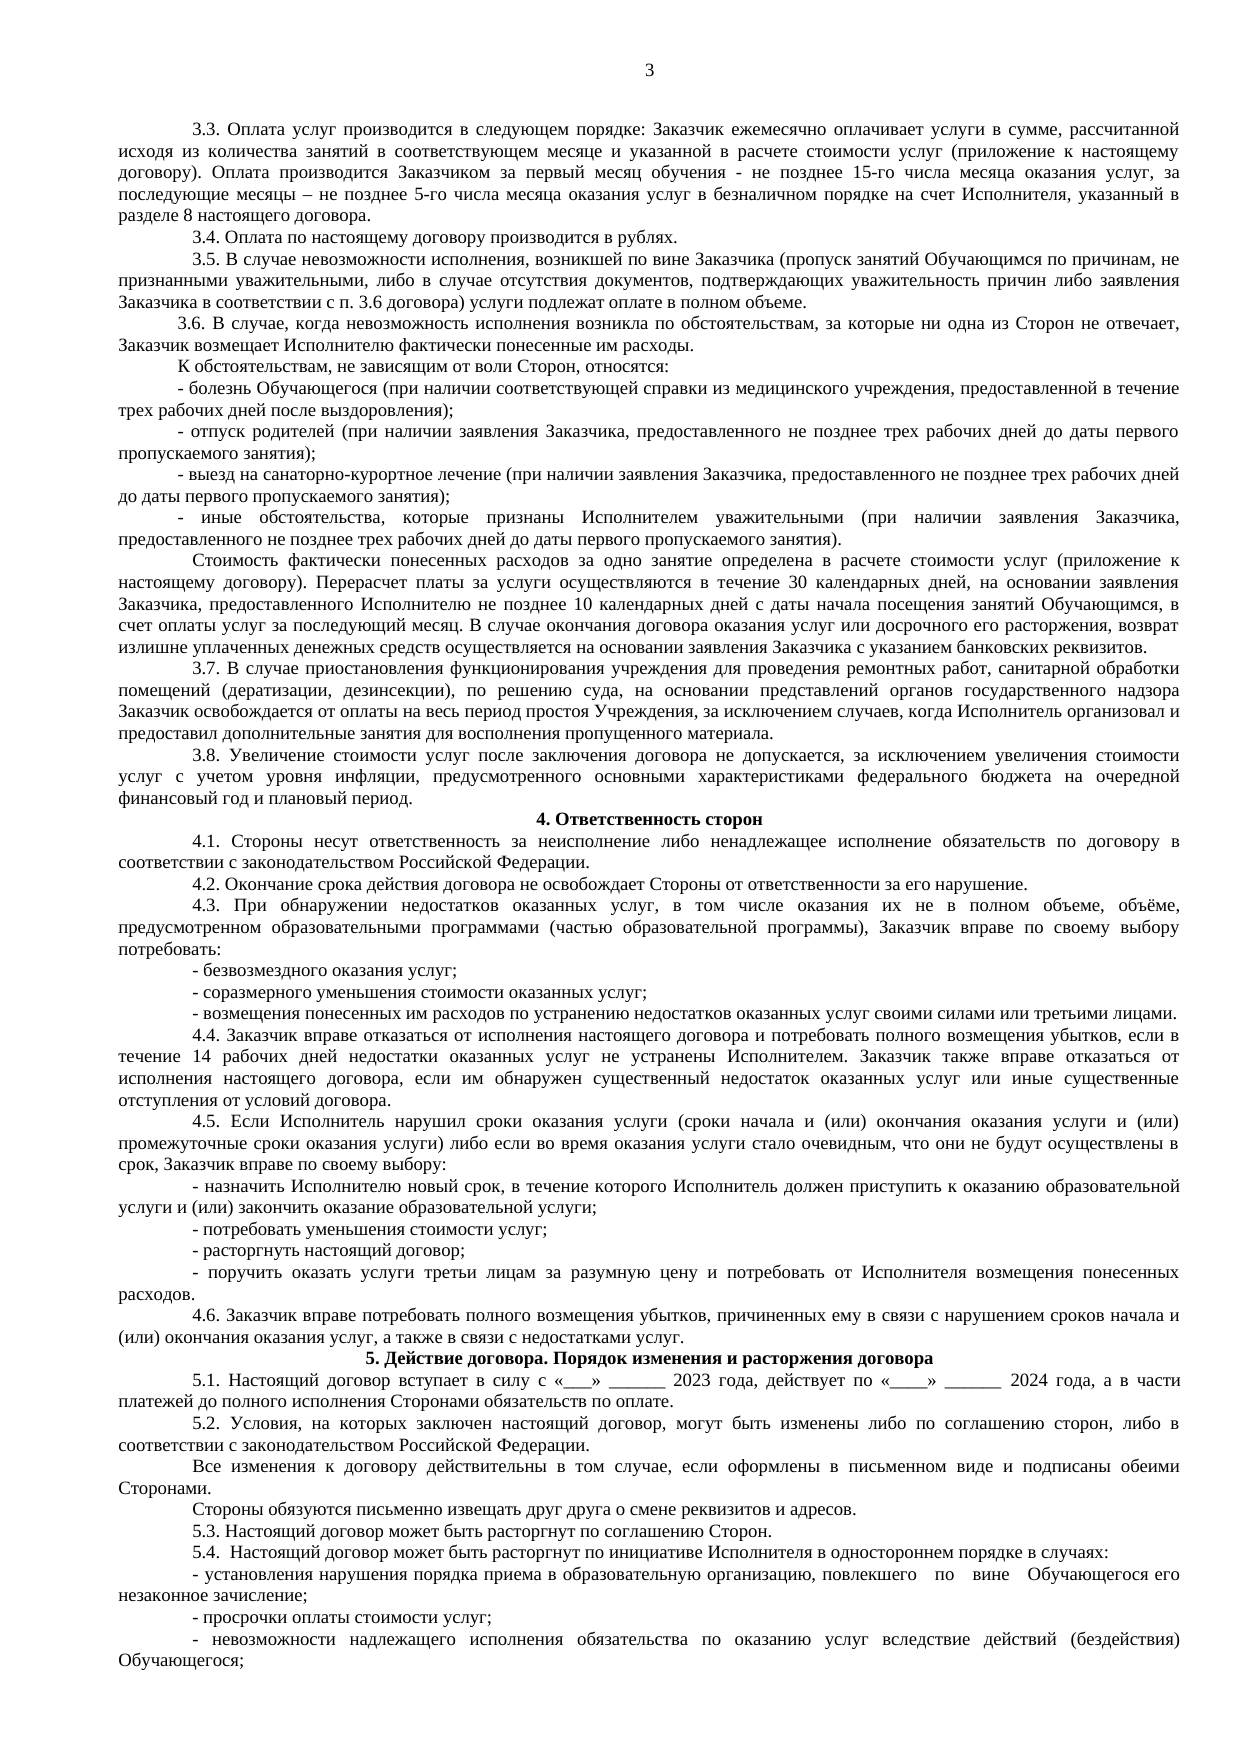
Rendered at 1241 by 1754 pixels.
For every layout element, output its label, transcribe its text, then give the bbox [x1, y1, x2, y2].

text К обстоятельствам, не зависящим от воли Сторон, относятся: [118, 355, 1181, 377]
text 4.5. Если Исполнитель нарушил сроки оказания услуги (сроки начала и (или) окончания оказания услуги и (или) промежуточные сроки оказания услуги) либо если во время оказания услуги стало очевидным, что они не будут осуществлены в срок, Заказчик вправе по своему выбору: [118, 1110, 1181, 1175]
text - отпуск родителей (при наличии заявления Заказчика, предоставленного не позднее трех рабочих дней до даты первого пропускаемого занятия); [118, 420, 1181, 463]
text 4.3. При обнаружении недостатков оказанных услуг, в том числе оказания их не в полном объеме, объёме, предусмотренном образовательными программами (частью образовательной программы), Заказчик вправе по своему выбору потребовать: [118, 894, 1181, 959]
text 5.2. Условия, на которых заключен настоящий договор, могут быть изменены либо по соглашению сторон, либо в соответствии с законодательством Российской Федерации. [118, 1412, 1181, 1455]
text 5.1. Настоящий договор вступает в силу с «___» ______ 2023 года, действует по «____» ______ 2024 года, а в части платежей до полного исполнения Сторонами обязательств по оплате. [118, 1369, 1181, 1412]
list 3.6. В случае, когда невозможность исполнения возникла по обстоятельствам, за которые ни одна из Сторон не отвечает, Заказчик возмещает Исполнителю фактически понесенные им расходы. [118, 312, 1181, 355]
text 4. Ответственность сторон [118, 808, 1181, 830]
text 4.2. Окончание срока действия договора не освобождает Стороны от ответственности за его нарушение. [118, 873, 1181, 894]
text - иные обстоятельства, которые признаны Исполнителем уважительными (при наличии заявления Заказчика, предоставленного не позднее трех рабочих дней до даты первого пропускаемого занятия). [118, 506, 1181, 549]
text - установления нарушения порядка приема в образовательную организацию, повлекшего по вине Обучающегося его незаконное зачисление; [118, 1563, 1181, 1606]
text 4.1. Стороны несут ответственность за неисполнение либо ненадлежащее исполнение обязательств по договору в соответствии с законодательством Российской Федерации. [118, 830, 1181, 873]
text - соразмерного уменьшения стоимости оказанных услуг; [118, 981, 1181, 1002]
text - возмещения понесенных им расходов по устранению недостатков оказанных услуг своими силами или третьими лицами. [118, 1002, 1181, 1024]
text 3.5. В случае невозможности исполнения, возникшей по вине Заказчика (пропуск занятий Обучающимся по причинам, не признанными уважительными, либо в случае отсутствия документов, подтверждающих уважительность причин либо заявления Заказчика в соответствии с п. 3.6 договора) услуги подлежат оплате в полном объеме. [118, 247, 1181, 312]
text - просрочки оплаты стоимости услуг; [118, 1606, 1181, 1627]
text - выезд на санаторно-курортное лечение (при наличии заявления Заказчика, предоставленного не позднее трех рабочих дней до даты первого пропускаемого занятия); [118, 463, 1181, 506]
text 5.4. Настоящий договор может быть расторгнут по инициативе Исполнителя в одностороннем порядке в случаях: [118, 1541, 1181, 1563]
text Все изменения к договору действительны в том случае, если оформлены в письменном виде и подписаны обеими Сторонами. [118, 1455, 1181, 1498]
text 3.8. Увеличение стоимости услуг после заключения договора не допускается, за исключением увеличения стоимости услуг с учетом уровня инфляции, предусмотренного основными характеристиками федерального бюджета на очередной финансовый год и плановый период. [118, 743, 1181, 808]
text - потребовать уменьшения стоимости услуг; [118, 1218, 1181, 1239]
text 5.3. Настоящий договор может быть расторгнут по соглашению Сторон. [118, 1520, 1181, 1541]
text - безвозмездного оказания услуг; [118, 959, 1181, 981]
text 4.4. Заказчик вправе отказаться от исполнения настоящего договора и потребовать полного возмещения убытков, если в течение 14 рабочих дней недостатки оказанных услуг не устранены Исполнителем. Заказчик также вправе отказаться от исполнения настоящего договора, если им обнаружен существенный недостаток оказанных услуг или иные существенные отступления от условий договора. [118, 1024, 1181, 1110]
text - назначить Исполнителю новый срок, в течение которого Исполнитель должен приступить к оказанию образовательной услуги и (или) закончить оказание образовательной услуги; [118, 1175, 1181, 1218]
text - поручить оказать услуги третьи лицам за разумную цену и потребовать от Исполнителя возмещения понесенных расходов. [118, 1261, 1181, 1304]
text 3.3. Оплата услуг производится в следующем порядке: Заказчик ежемесячно оплачивает услуги в сумме, рассчитанной исходя из количества занятий в соответствующем месяце и указанной в расчете стоимости услуг (приложение к настоящему договору). Оплата производится Заказчиком за первый месяц обучения - не позднее 15-го числа месяца оказания услуг, за последующие месяцы – не позднее 5-го числа месяца оказания услуг в безналичном порядке на счет Исполнителя, указанный в разделе 8 настоящего договора. [118, 118, 1181, 226]
text 5. Действие договора. Порядок изменения и расторжения договора [118, 1347, 1181, 1369]
text 3.4. Оплата по настоящему договору производится в рублях. [118, 226, 1181, 247]
text - расторгнуть настоящий договор; [118, 1239, 1181, 1261]
text Стороны обязуются письменно извещать друг друга о смене реквизитов и адресов. [118, 1498, 1181, 1520]
text - болезнь Обучающегося (при наличии соответствующей справки из медицинского учреждения, предоставленной в течение трех рабочих дней после выздоровления); [118, 377, 1181, 420]
text Стоимость фактически понесенных расходов за одно занятие определена в расчете стоимости услуг (приложение к настоящему договору). Перерасчет платы за услуги осуществляются в течение 30 календарных дней, на основании заявления Заказчика, предоставленного Исполнителю не позднее 10 календарных дней с даты начала посещения занятий Обучающимся, в счет оплаты услуг за последующий месяц. В случае окончания договора оказания услуг или досрочного его расторжения, возврат излишне уплаченных денежных средств осуществляется на основании заявления Заказчика с указанием банковских реквизитов. [118, 549, 1181, 657]
text 4.6. Заказчик вправе потребовать полного возмещения убытков, причиненных ему в связи с нарушением сроков начала и (или) окончания оказания услуг, а также в связи с недостатками услуг. [118, 1304, 1181, 1347]
text 3.7. В случае приостановления функционирования учреждения для проведения ремонтных работ, санитарной обработки помещений (дератизации, дезинсекции), по решению суда, на основании представлений органов государственного надзора Заказчик освобождается от оплаты на весь период простоя Учреждения, за исключением случаев, когда Исполнитель организовал и предоставил дополнительные занятия для восполнения пропущенного материала. [118, 657, 1181, 743]
text - невозможности надлежащего исполнения обязательства по оказанию услуг вследствие действий (бездействия) Обучающегося; [118, 1627, 1181, 1671]
